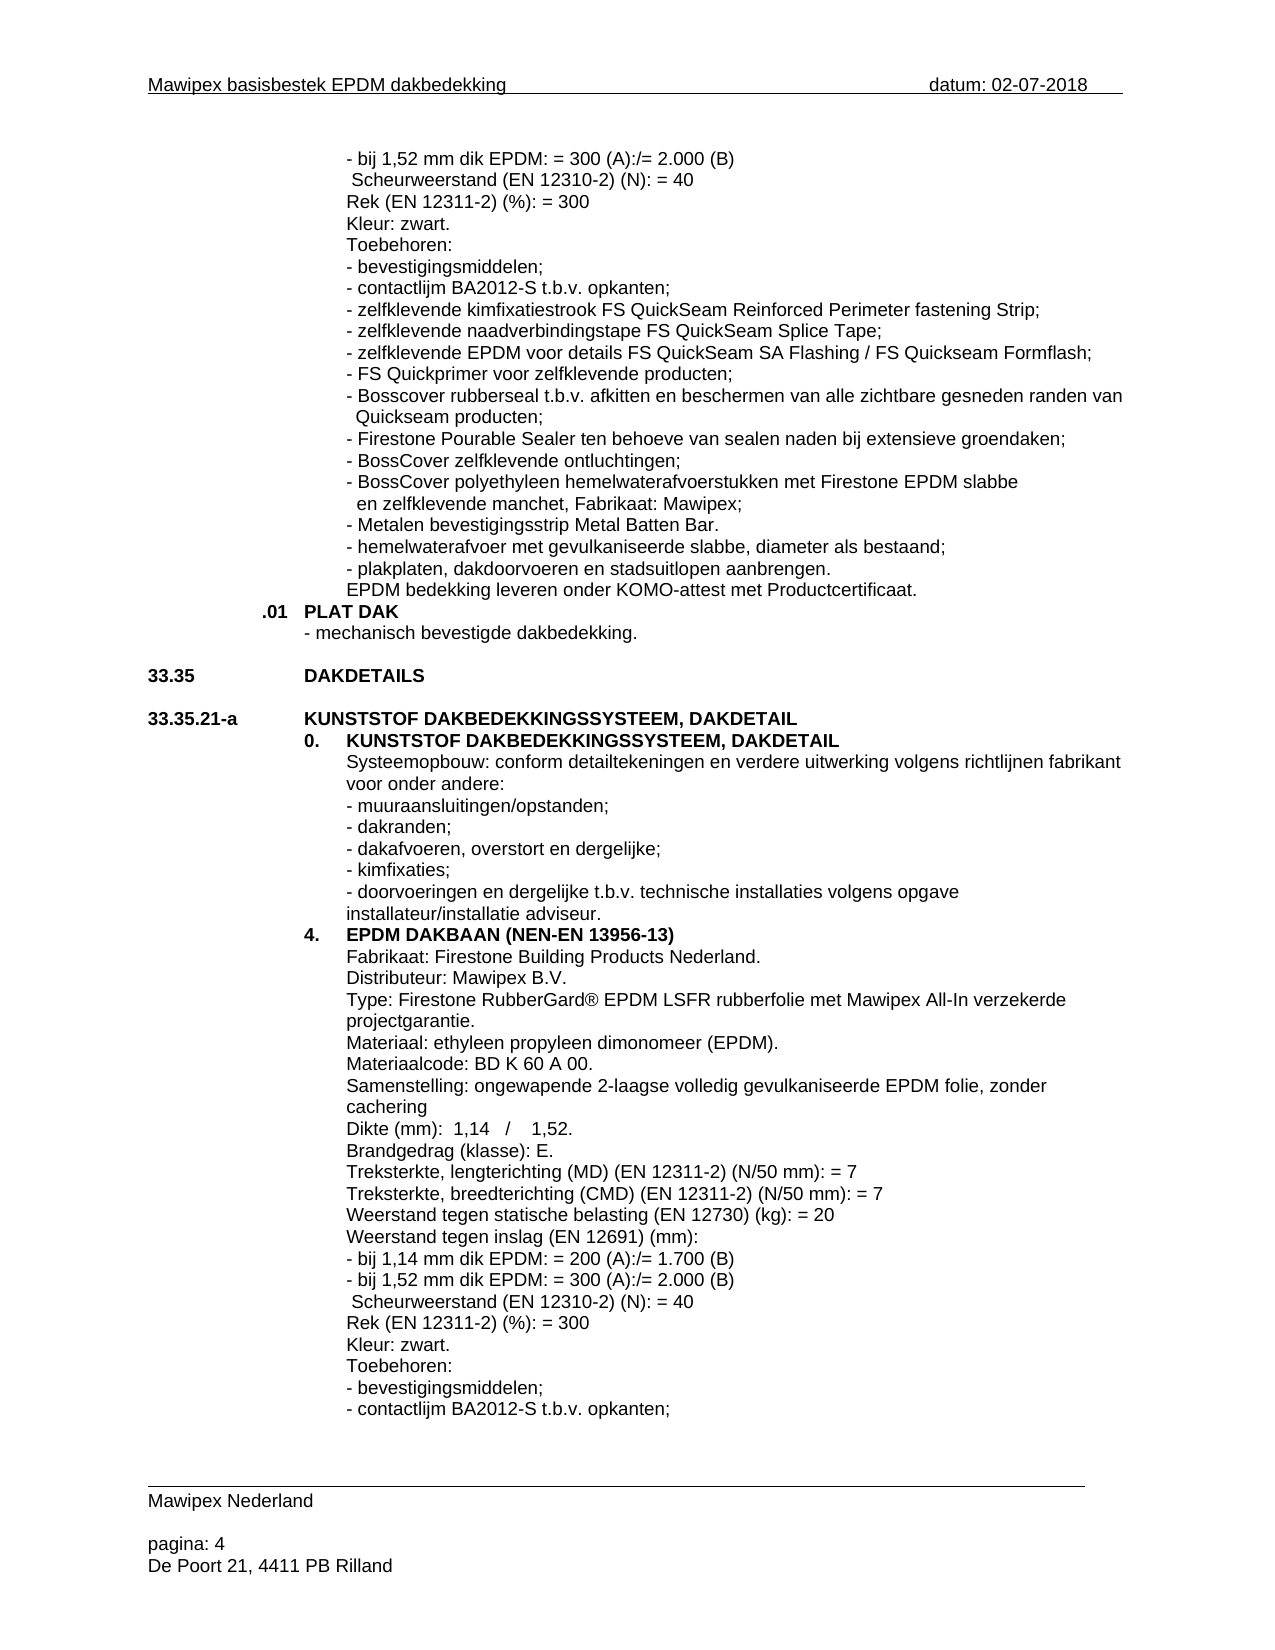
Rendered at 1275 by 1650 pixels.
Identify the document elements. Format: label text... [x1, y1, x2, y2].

text EPDM bedekking leveren onder KOMO-attest met Productcertificaat. [346, 579, 1127, 600]
text - dakafvoeren, overstort en dergelijke; [346, 838, 1127, 859]
text Distributeur: Mawipex B.V. [346, 967, 1127, 988]
text 33.35 DAKDETAILS [148, 665, 1127, 687]
text Samenstelling: ongewapende 2-laagse volledig gevulkaniseerde EPDM folie, zonder cachering [346, 1075, 1127, 1118]
text 4. EPDM DAKBAAN (NEN-EN 13956-13) [148, 924, 1127, 945]
text Fabrikaat: Firestone Building Products Nederland. [346, 945, 1127, 967]
text Type: Firestone RubberGard® EPDM LSFR rubberfolie met Mawipex All-In verzekerde projectgarantie. [346, 988, 1127, 1032]
text - zelfklevende EPDM voor details FS QuickSeam SA Flashing / FS Quickseam Formflash; [346, 342, 1127, 363]
text - doorvoeringen en dergelijke t.b.v. technische installaties volgens opgave installateur/installatie adviseur. [346, 881, 1127, 924]
text - mechanisch bevestigde dakbedekking. [304, 622, 1127, 643]
text en zelfklevende manchet, Fabrikaat: Mawipex; [346, 493, 1127, 514]
text Rek (EN 12311-2) (%): = 300 [346, 191, 1127, 212]
text Materiaalcode: BD K 60 A 00. [346, 1053, 1127, 1075]
text Brandgedrag (klasse): E. [346, 1139, 1127, 1161]
text - kimfixaties; [346, 859, 1127, 881]
text Toebehoren: [346, 234, 1127, 255]
text Treksterkte, lengterichting (MD) (EN 12311-2) (N/50 mm): = 7 [346, 1161, 1127, 1183]
text - BossCover polyethyleen hemelwaterafvoerstukken met Firestone EPDM slabbe [346, 471, 1127, 493]
text Dikte (mm): 1,14 / 1,52. [346, 1118, 1127, 1139]
text Weerstand tegen inslag (EN 12691) (mm): [346, 1226, 1127, 1247]
text - BossCover zelfklevende ontluchtingen; [346, 449, 1127, 471]
text - Bosscover rubberseal t.b.v. afkitten en beschermen van alle zichtbare gesneden randen van Quickseam producten; [346, 385, 1127, 428]
text - muuraansluitingen/opstanden; [346, 794, 1127, 816]
text - contactlijm BA2012-S t.b.v. opkanten; [346, 277, 1127, 298]
text Kleur: zwart. [346, 1333, 1127, 1355]
text 0. KUNSTSTOF DAKBEDEKKINGSSYSTEEM, DAKDETAIL [148, 730, 1127, 751]
text Weerstand tegen statische belasting (EN 12730) (kg): = 20 [346, 1204, 1127, 1226]
text - plakplaten, dakdoorvoeren en stadsuitlopen aanbrengen. [346, 557, 1127, 579]
text .01 PLAT DAK [148, 600, 1127, 622]
text Materiaal: ethyleen propyleen dimonomeer (EPDM). [346, 1032, 1127, 1053]
text - zelfklevende naadverbindingstape FS QuickSeam Splice Tape; [346, 320, 1127, 342]
text Treksterkte, breedterichting (CMD) (EN 12311-2) (N/50 mm): = 7 [346, 1183, 1127, 1204]
text - dakranden; [346, 816, 1127, 838]
text Scheurweerstand (EN 12310-2) (N): = 40 [346, 1290, 1127, 1312]
text - bij 1,52 mm dik EPDM: = 300 (A):/= 2.000 (B) [346, 148, 1127, 169]
text 33.35.21-a KUNSTSTOF DAKBEDEKKINGSSYSTEEM, DAKDETAIL [148, 708, 1127, 730]
text - FS Quickprimer voor zelfklevende producten; [346, 363, 1127, 385]
text - bij 1,52 mm dik EPDM: = 300 (A):/= 2.000 (B) [346, 1269, 1127, 1290]
text Systeemopbouw: conform detailtekeningen en verdere uitwerking volgens richtlijnen fabrikant voor onder andere: [346, 751, 1127, 794]
text - bevestigingsmiddelen; [346, 255, 1127, 277]
text Toebehoren: [346, 1355, 1127, 1377]
text - zelfklevende kimfixatiestrook FS QuickSeam Reinforced Perimeter fastening Strip; [346, 298, 1127, 320]
text - bevestigingsmiddelen; [346, 1377, 1127, 1398]
text - Metalen bevestigingsstrip Metal Batten Bar. [346, 514, 1127, 536]
text Kleur: zwart. [346, 212, 1127, 234]
text Rek (EN 12311-2) (%): = 300 [346, 1312, 1127, 1333]
text - Firestone Pourable Sealer ten behoeve van sealen naden bij extensieve groendaken; [346, 428, 1127, 449]
text - contactlijm BA2012-S t.b.v. opkanten; [346, 1398, 1127, 1420]
text - bij 1,14 mm dik EPDM: = 200 (A):/= 1.700 (B) [346, 1247, 1127, 1269]
text - hemelwaterafvoer met gevulkaniseerde slabbe, diameter als bestaand; [346, 536, 1127, 557]
text Scheurweerstand (EN 12310-2) (N): = 40 [346, 169, 1127, 191]
